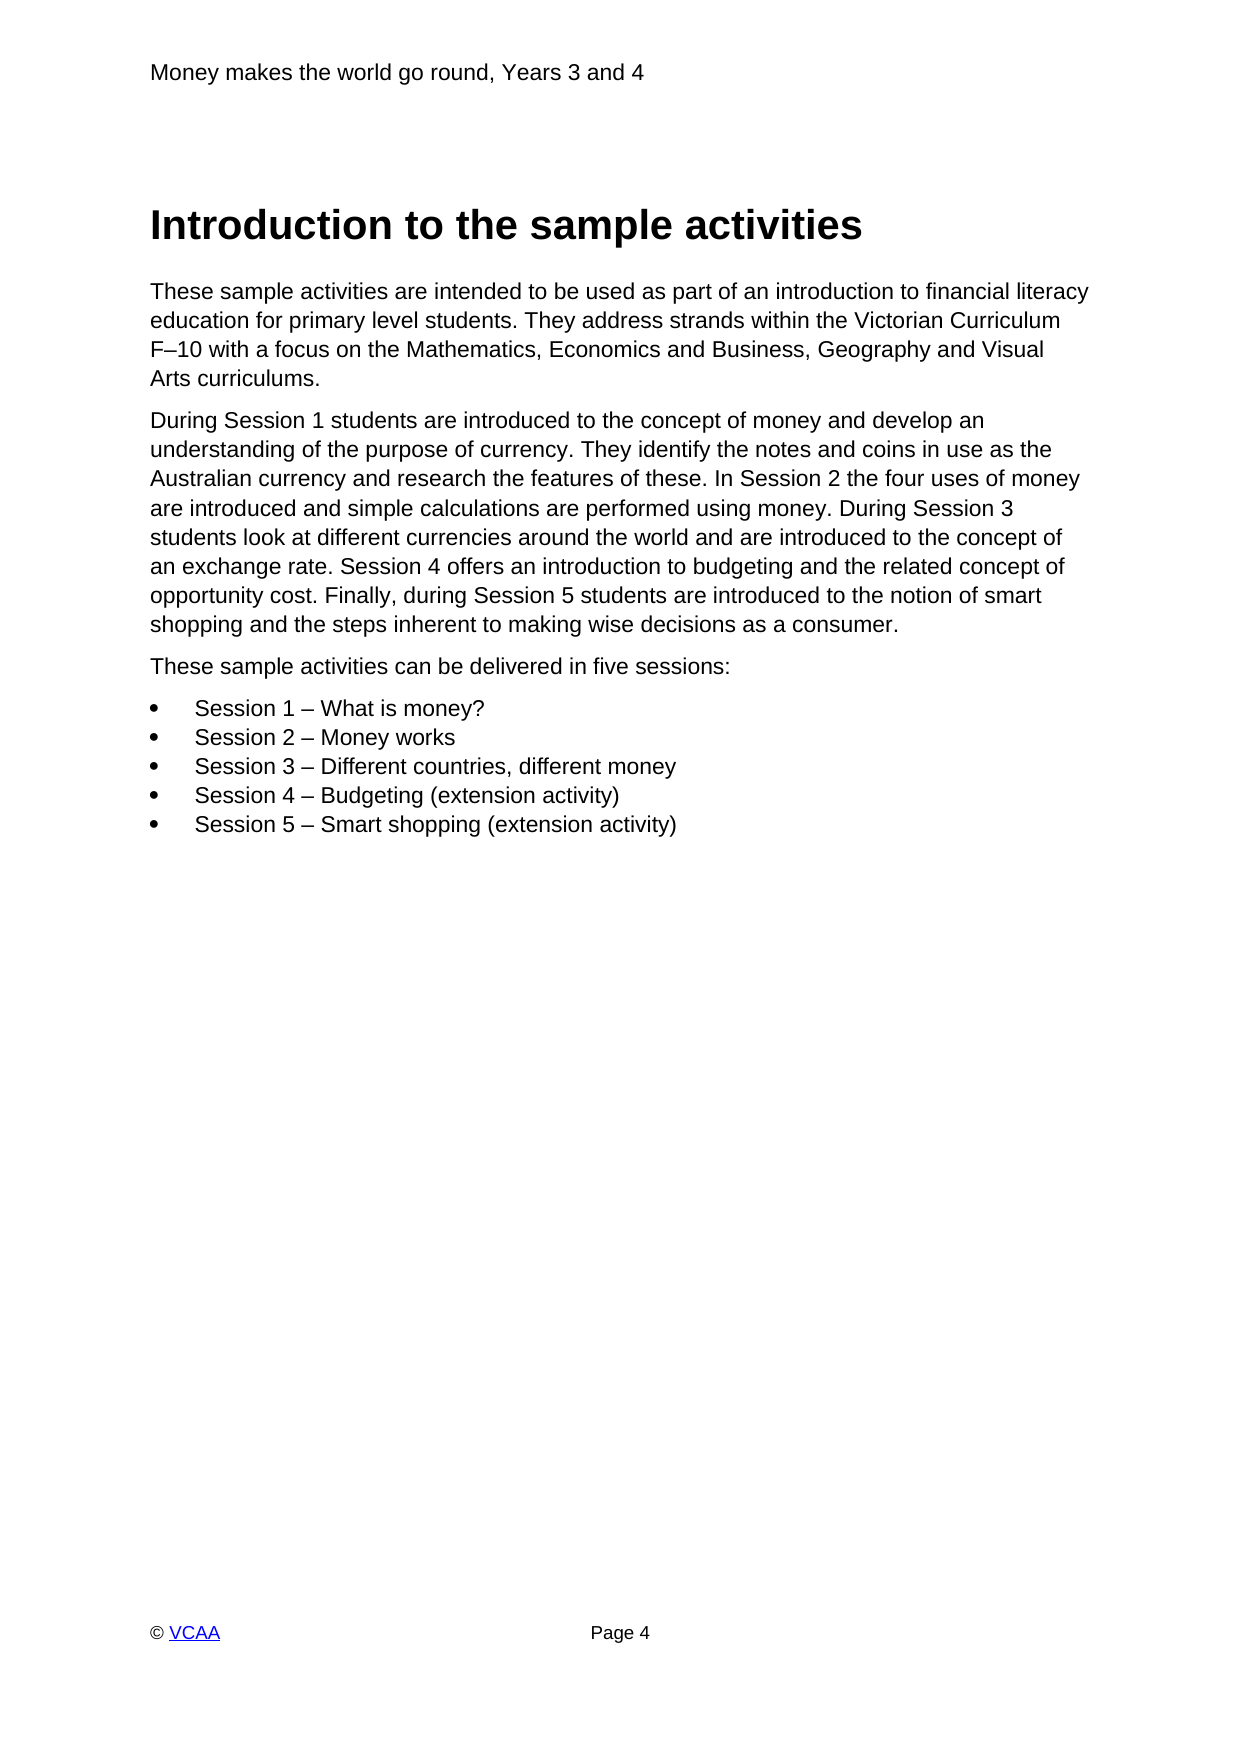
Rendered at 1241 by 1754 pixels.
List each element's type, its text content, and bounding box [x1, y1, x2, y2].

text These sample activities can be delivered in five sessions: [150, 651, 1090, 680]
text Session 1 – What is money? [150, 693, 1090, 722]
text Session 4 – Budgeting (extension activity) [150, 780, 1090, 809]
text During Session 1 students are introduced to the concept of money and develop an understanding of the purpose of currency. They identify the notes and coins in use as the Australian currency and research the features of these. In Session 2 the four uses of money are introduced and simple calculations are performed using money. During Session 3 students look at different currencies around the world and are introduced to the concept of an exchange rate. Session 4 offers an introduction to budgeting and the related concept of opportunity cost. Finally, during Session 5 students are introduced to the notion of smart shopping and the steps inherent to making wise decisions as a consumer. [150, 405, 1090, 638]
text Session 3 – Different countries, different money [150, 751, 1090, 780]
text Session 2 – Money works [150, 722, 1090, 751]
subtitle Introduction to the sample activities [150, 200, 1090, 248]
text Session 5 – Smart shopping (extension activity) [150, 809, 1090, 838]
text These sample activities are intended to be used as part of an introduction to financial literacy education for primary level students. They address strands within the Victorian Curriculum F–10 with a focus on the Mathematics, Economics and Business, Geography and Visual Arts curriculums. [150, 276, 1090, 393]
